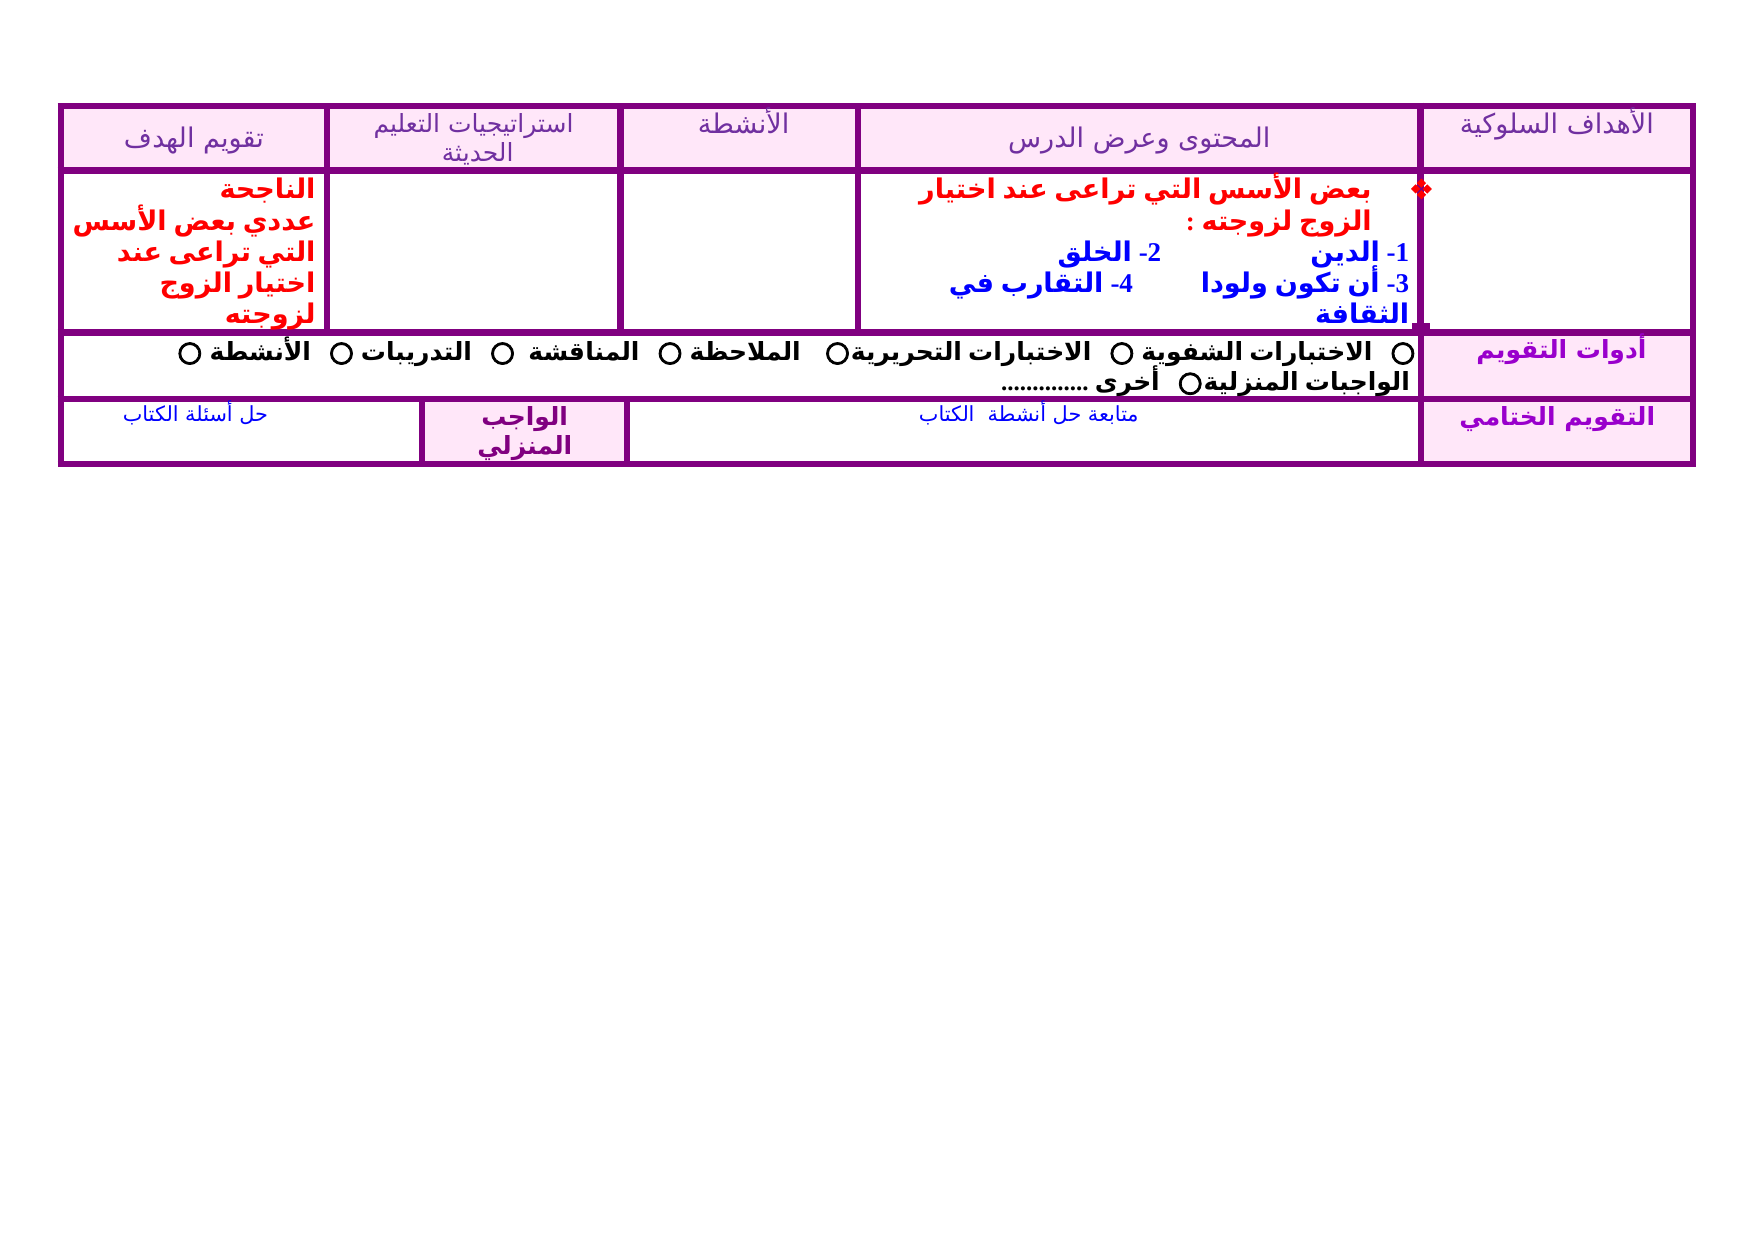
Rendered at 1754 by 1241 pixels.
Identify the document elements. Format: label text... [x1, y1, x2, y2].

table_cell التقويم الختامي [1424, 402, 1690, 461]
table_cell متابعة حل أنشطة الكتاب [630, 402, 1418, 461]
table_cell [861, 174, 1417, 329]
table_header تقويم الهدف [64, 109, 324, 167]
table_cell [1424, 174, 1690, 329]
table_cell الواجب المنزلي [425, 402, 624, 461]
table_cell أدوات التقويم [1424, 336, 1690, 396]
table_cell حل أسئلة الكتاب [64, 402, 419, 461]
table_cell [330, 174, 617, 329]
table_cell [624, 174, 855, 329]
table_header استراتيجيات التعليم الحديثة [330, 109, 617, 167]
table_header المحتوى وعرض الدرس [861, 109, 1417, 167]
table_header الأهداف السلوكية [1424, 109, 1690, 167]
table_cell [64, 174, 324, 329]
table_header الأنشطة [624, 109, 855, 167]
table_cell ⃝ الاختبارات الشفوية ⃝ الاختبارات التحريرية ⃝ الملاحظة ⃝ المناقشة ⃝ التدريبات ⃝ الأنشطة ⃝ الواجبات المنزلية ⃝ أخرى .............. [64, 336, 1418, 396]
